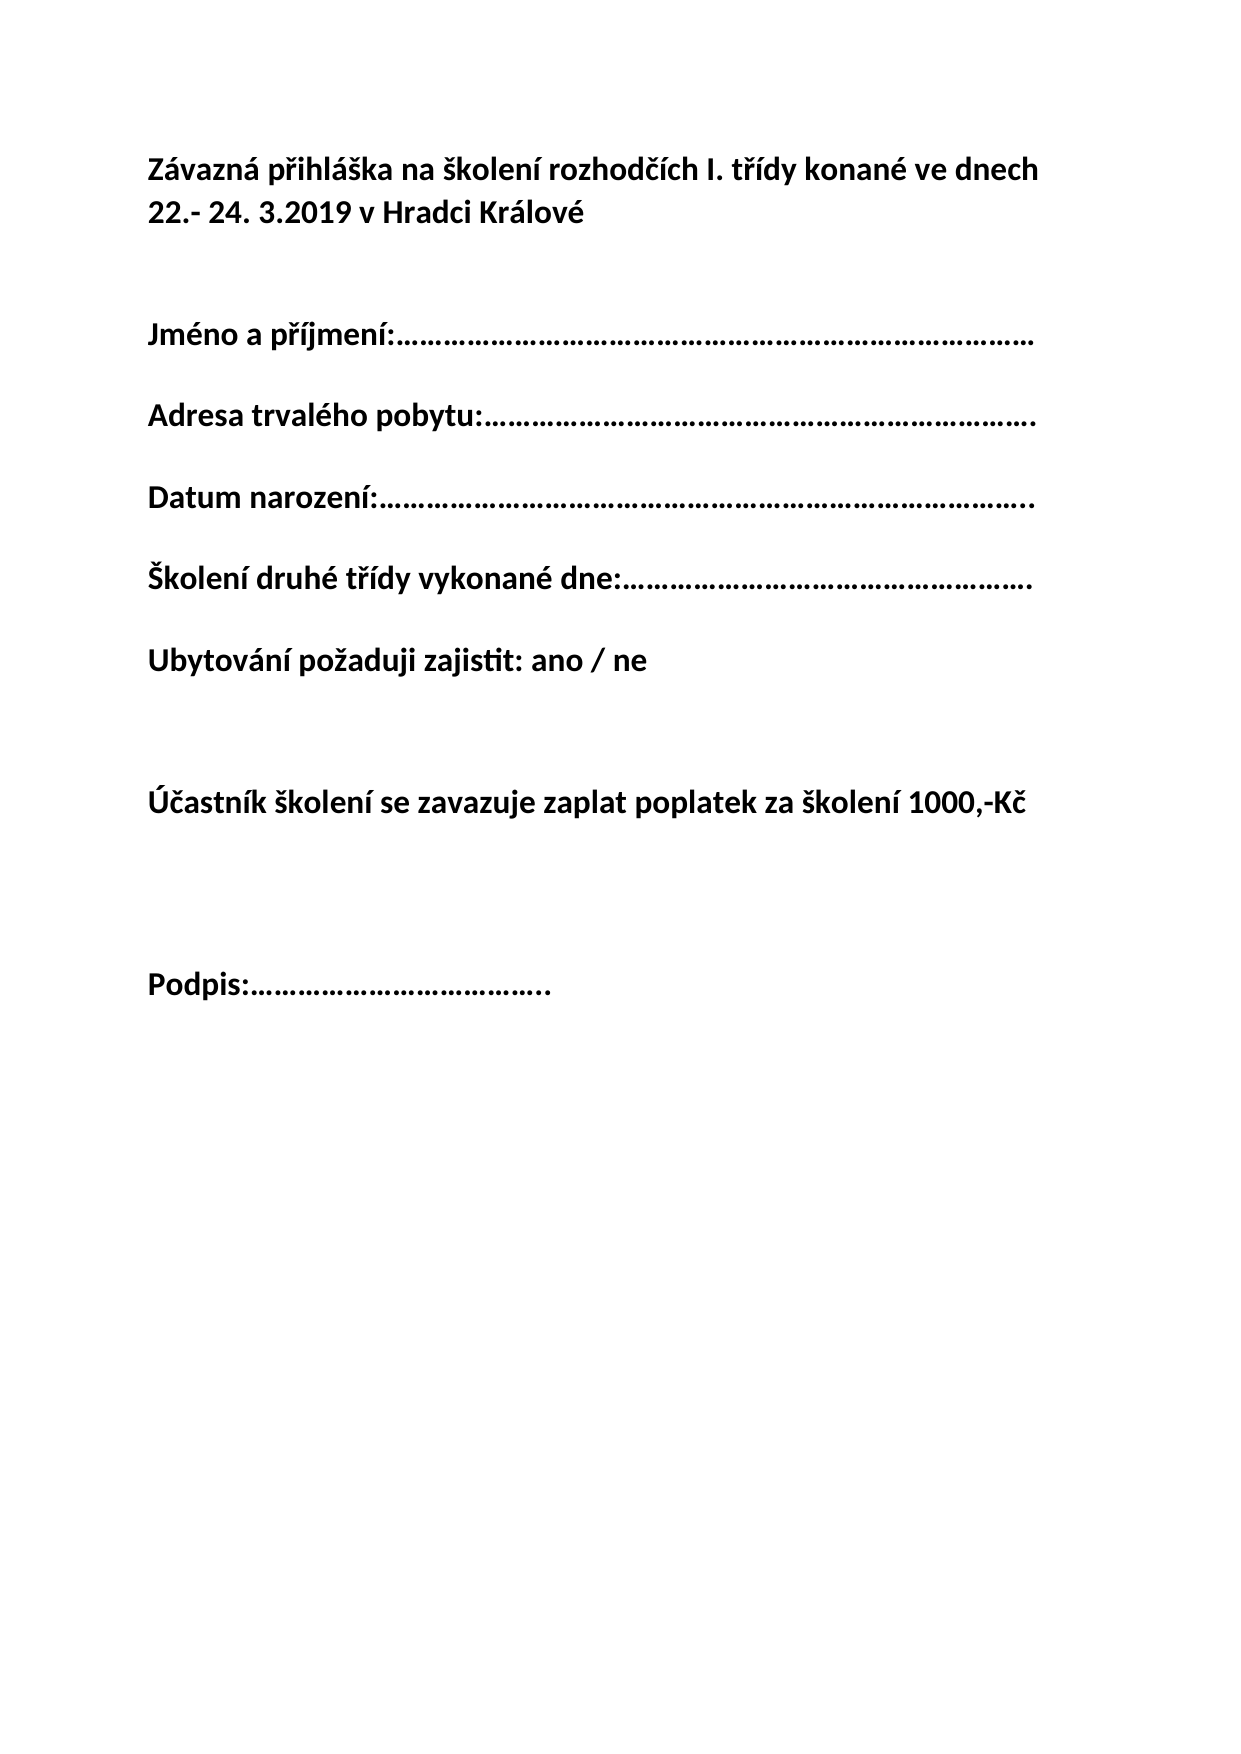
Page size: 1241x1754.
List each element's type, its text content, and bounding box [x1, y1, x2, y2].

text Účastník školení se zavazuje zaplat poplatek za školení 1000,-Kč [148, 781, 1093, 821]
text Adresa trvalého pobytu:……………………………………………………………. [148, 394, 1093, 435]
text Datum narození:……………………………………………………………………….. [148, 476, 1093, 516]
text Závazná přihláška na školení rozhodčích I. třídy konané ve dnech 22.- 24. 3.2019 v Hradci Králové [148, 148, 1093, 232]
text Školení druhé třídy vykonané dne:……………………………………………. [148, 557, 1093, 598]
text Podpis:……………………………….. [148, 963, 1093, 1003]
text Jméno a příjmení:……………………………………………………………………… [148, 313, 1093, 353]
text Ubytování požaduji zajistit: ano / ne [148, 639, 1093, 679]
